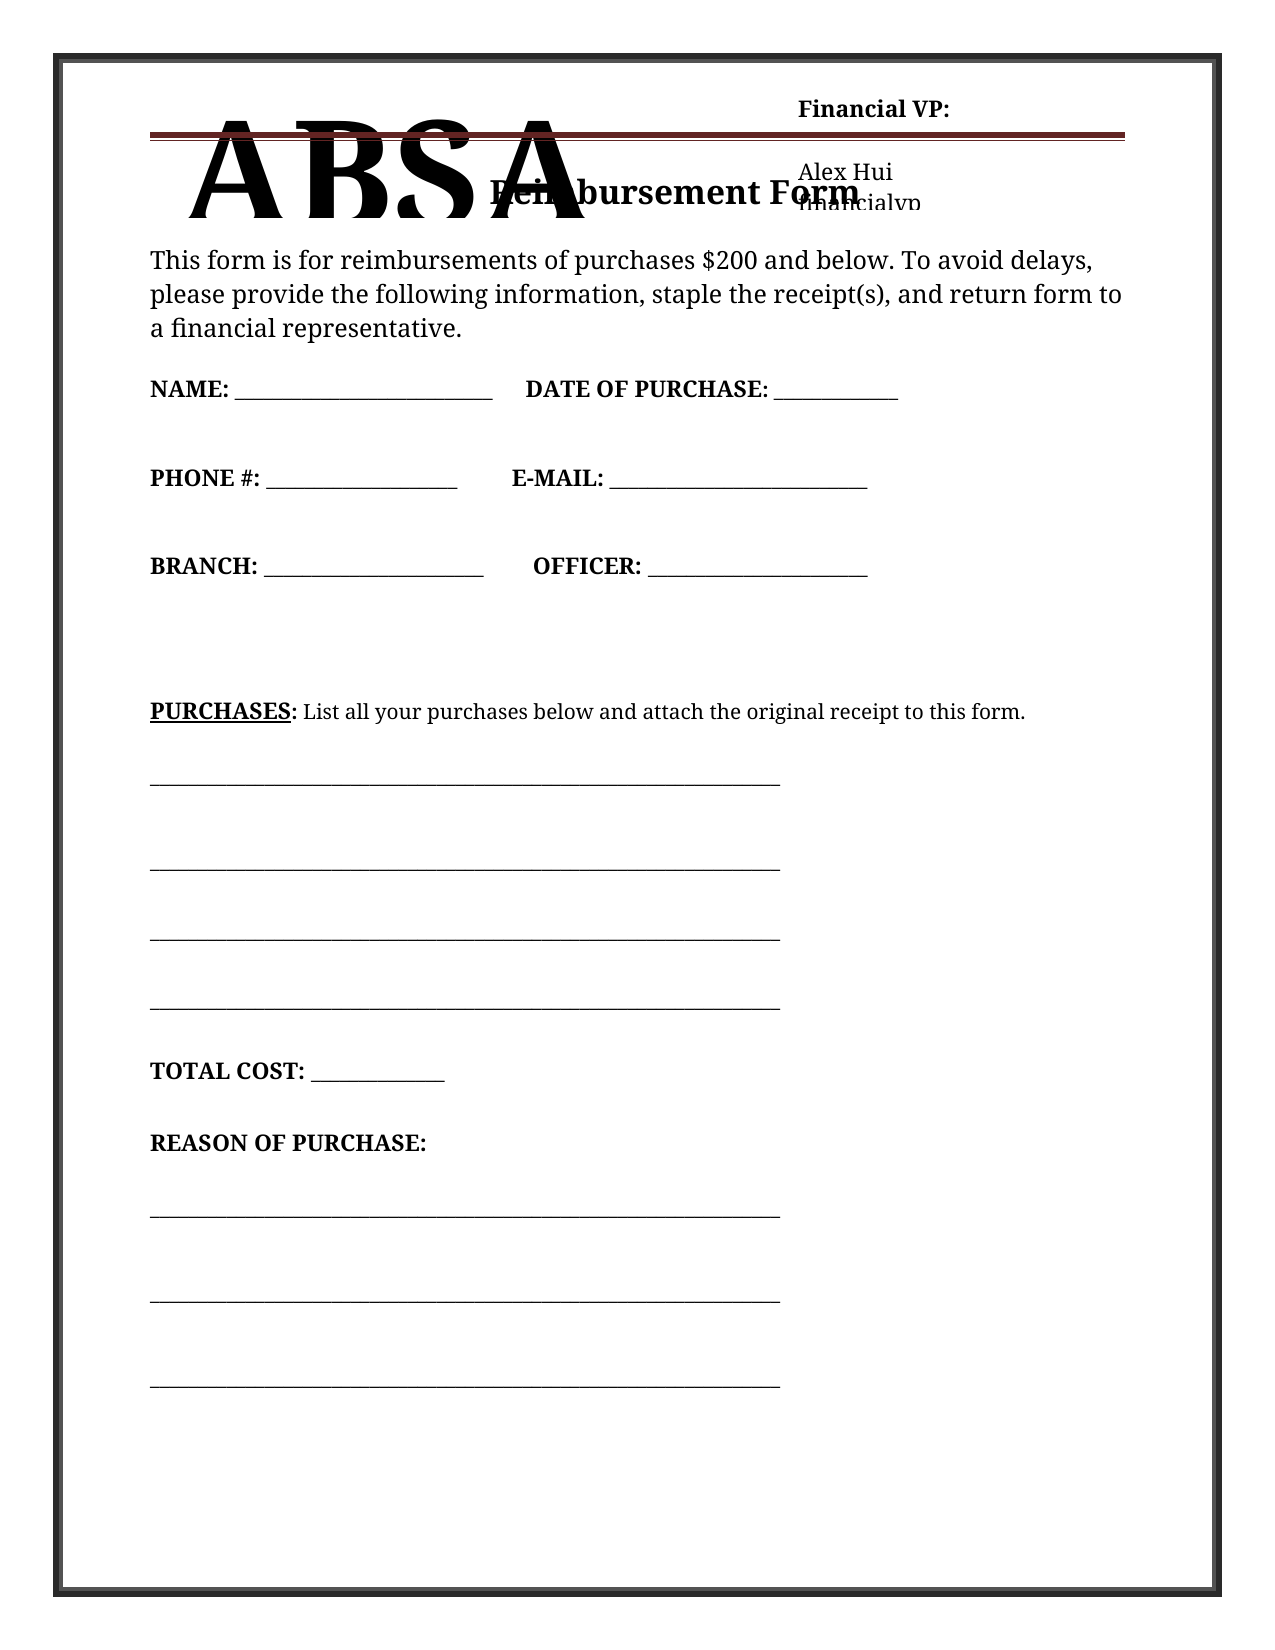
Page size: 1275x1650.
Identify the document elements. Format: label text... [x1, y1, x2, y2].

text REASON OF PURCHASE: [150, 1098, 1125, 1158]
text This form is for reimbursements of purchases $200 and below. To avoid delays, please provide the following information, staple the receipt(s), and return form to a financial representative. [150, 243, 1125, 345]
text BRANCH: _______________________ OFFICER: _______________________ [150, 550, 1125, 581]
text PHONE #: ____________________ E-MAIL: ___________________________ [150, 433, 1125, 550]
text Reimbursement Form [225, 169, 1125, 243]
text __________________________________________________________________ [150, 888, 1125, 944]
text __________________________________________________________________ __________________________________________________________________ [150, 761, 1125, 875]
text NAME: ___________________________ DATE OF PURCHASE: _____________ [150, 345, 1125, 433]
text PURCHASES: List all your purchases below and attach the original receipt to this form. [150, 667, 1125, 755]
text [150, 1164, 1125, 1477]
text TOTAL COST: ______________ [150, 1026, 1125, 1086]
text __________________________________________________________________ [150, 957, 1125, 1014]
